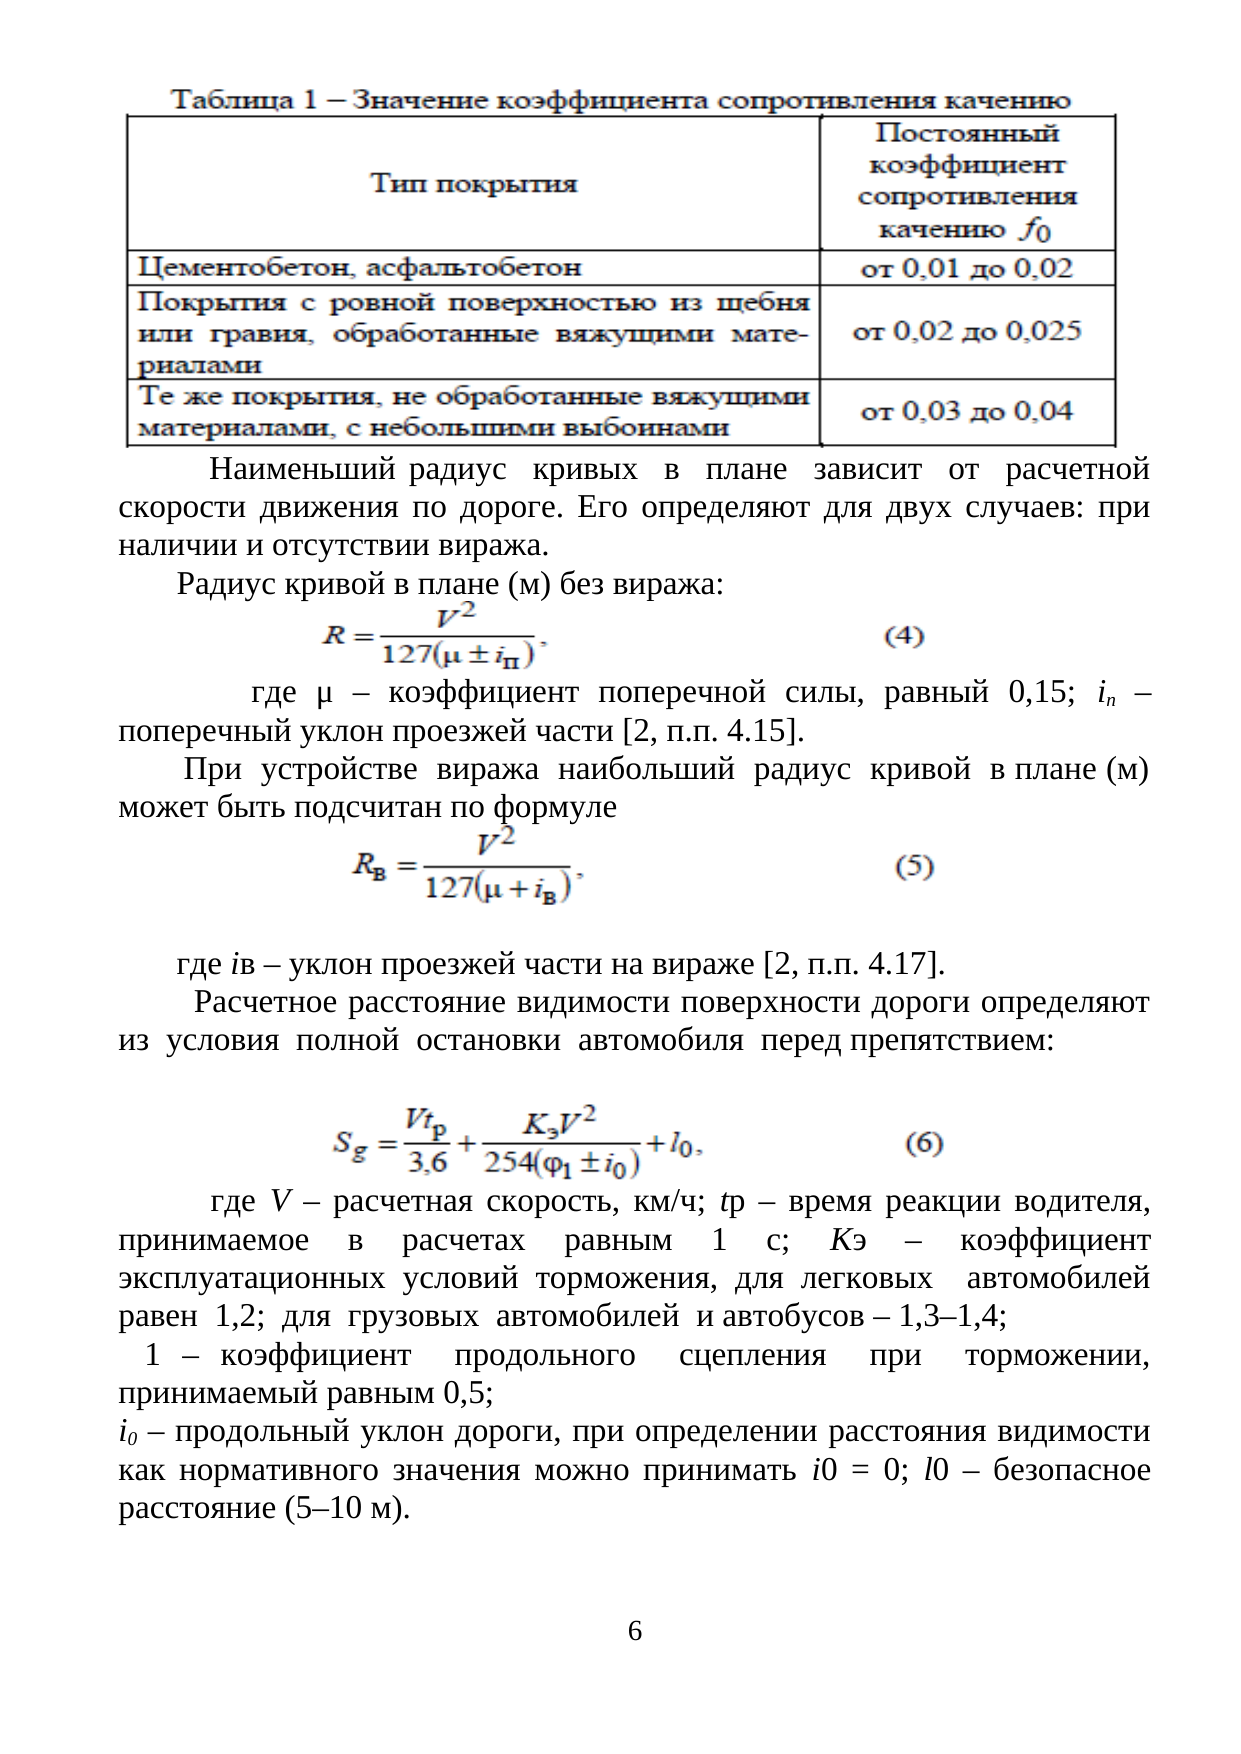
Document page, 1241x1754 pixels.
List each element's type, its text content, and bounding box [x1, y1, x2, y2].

text При устройстве виража наибольший радиус кривой в плане (м) может быть подсчитан по формуле [118, 748, 1152, 825]
text 1 – коэффициент продольного сцепления при торможении, принимаемый равным 0,5; [118, 1334, 1152, 1411]
text i0 – продольный уклон дороги, при определении расстояния видимости как нормативного значения можно принимать i0 = 0; l0 – безопасное расстояние (5–10 м). [118, 1411, 1152, 1526]
text где iв – уклон проезжей части на вираже [2, п.п. 4.17]. [118, 943, 1152, 981]
text где V – расчетная скорость, км/ч; tр – время реакции водителя, принимаемое в расчетах равным 1 с; Kэ – коэффициент эксплуатационных условий торможения, для легковых автомобилей равен 1,2; для грузовых автомобилей и автобусов – 1,3–1,4; [118, 1181, 1152, 1334]
text Расчетное расстояние видимости поверхности дороги определяют из условия полной остановки автомобиля перед препятствием: [118, 981, 1152, 1058]
text Наименьший радиус кривых в плане зависит от расчетной скорости движения по дороге. Его определяют для двух случаев: при наличии и отсутствии виража. [118, 448, 1152, 563]
text Радиус кривой в плане (м) без виража: [118, 563, 1152, 601]
text где μ – коэффициент поперечной силы, равный 0,15; iп – поперечный уклон проезжей части [2, п.п. 4.15]. [118, 672, 1152, 748]
